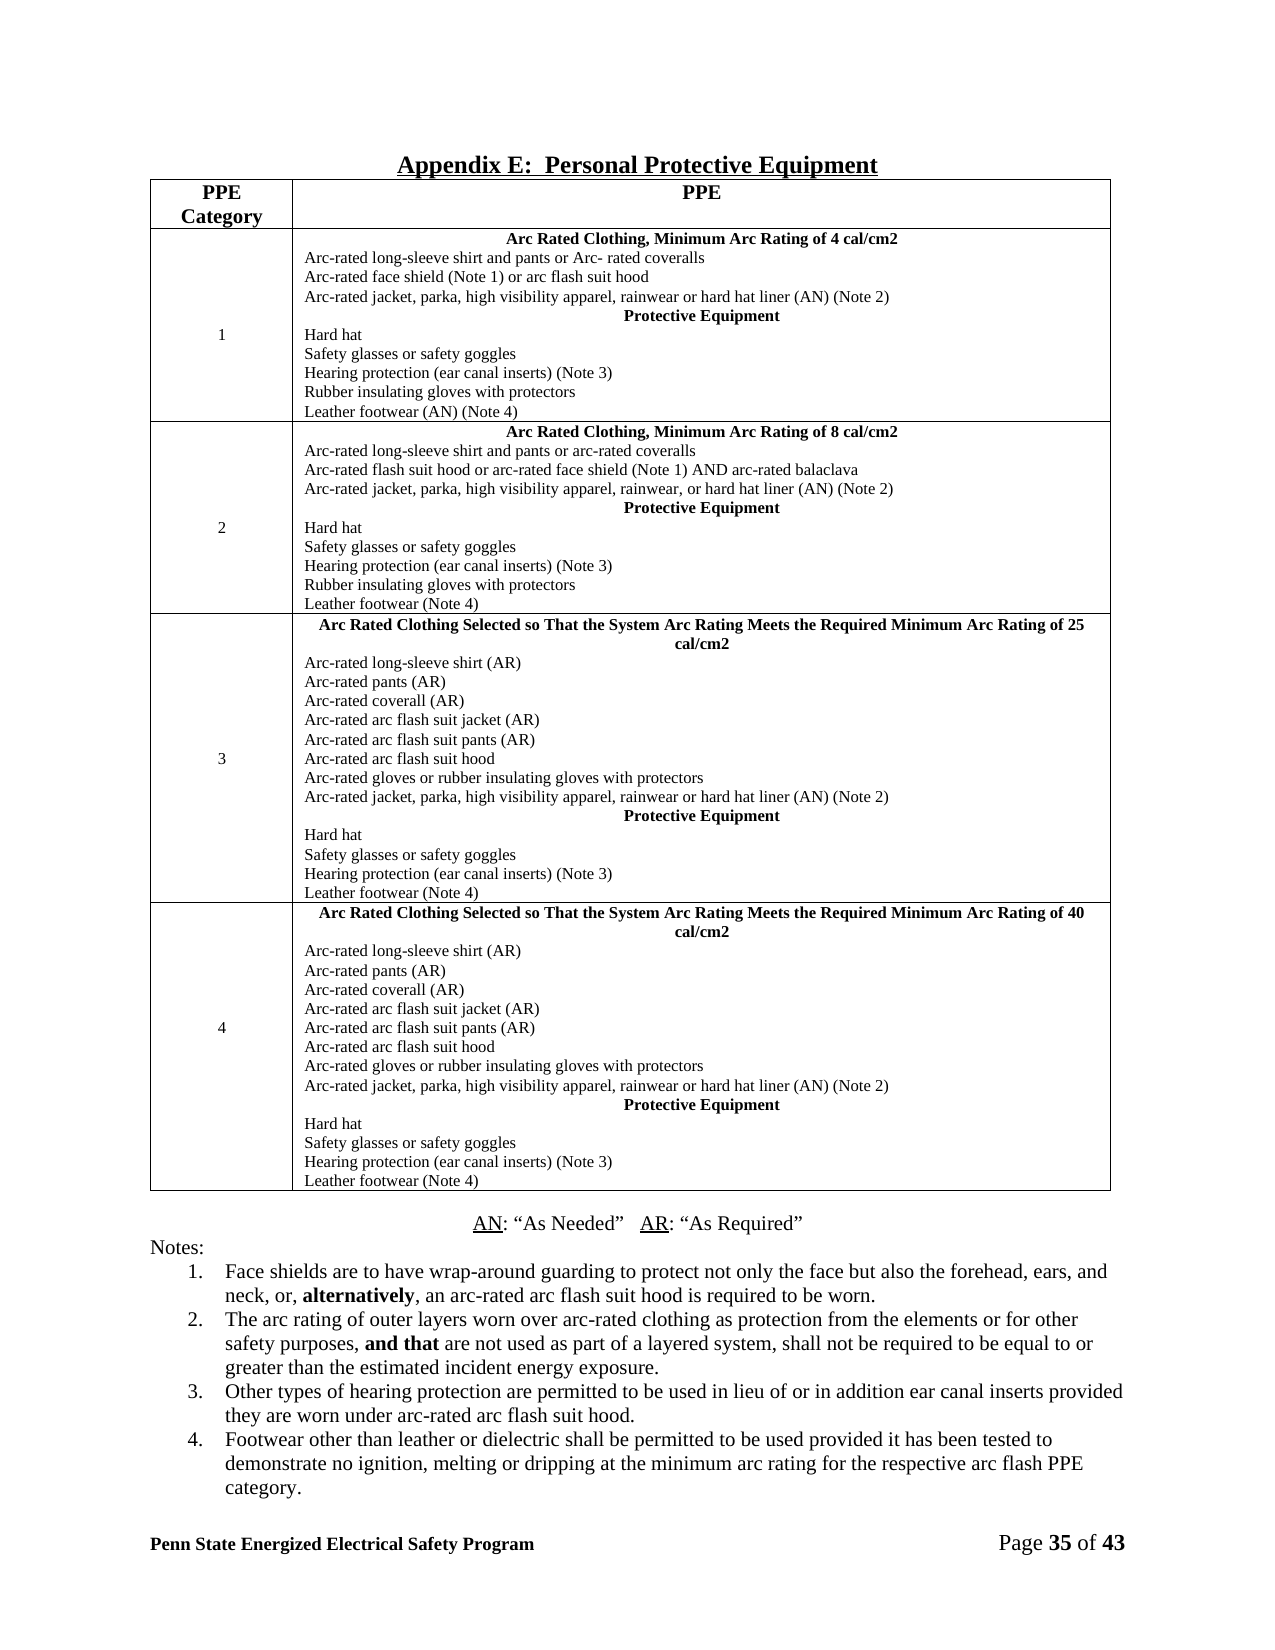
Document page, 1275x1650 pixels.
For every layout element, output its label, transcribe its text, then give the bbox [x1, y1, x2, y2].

list Face shields are to have wrap-around guarding to protect not only the face but also the forehead, ears, and neck, or, alternatively, an arc-rated arc flash suit hood is required to be worn. [187, 1259, 1125, 1307]
text AN: “As Needed” AR: “As Required” [150, 1211, 1125, 1235]
table_cell Arc Rated Clothing Selected so That the System Arc Rating Meets the Required Minimum Arc Rating of 25 cal/cm2 Arc-rated long-sleeve shirt (AR) Arc-rated pants (AR) Arc-rated coverall (AR) Arc-rated arc flash suit jacket (AR) Arc-rated arc flash suit pants (AR) Arc-rated arc flash suit hood Arc-rated gloves or rubber insulating gloves with protectors Arc-rated jacket, parka, high visibility apparel, rainwear or hard hat liner (AN) (Note 2) Protective Equipment Hard hat Safety glasses or safety goggles Hearing protection (ear canal inserts) (Note 3) Leather footwear (Note 4) [293, 614, 1110, 902]
table_cell Arc Rated Clothing, Minimum Arc Rating of 8 cal/cm2 Arc-rated long-sleeve shirt and pants or arc-rated coveralls Arc-rated flash suit hood or arc-rated face shield (Note 1) AND arc-rated balaclava Arc-rated jacket, parka, high visibility apparel, rainwear, or hard hat liner (AN) (Note 2) Protective Equipment Hard hat Safety glasses or safety goggles Hearing protection (ear canal inserts) (Note 3) Rubber insulating gloves with protectors Leather footwear (Note 4) [293, 422, 1110, 613]
table_cell Arc Rated Clothing, Minimum Arc Rating of 4 cal/cm2 Arc-rated long-sleeve shirt and pants or Arc- rated coveralls Arc-rated face shield (Note 1) or arc flash suit hood Arc-rated jacket, parka, high visibility apparel, rainwear or hard hat liner (AN) (Note 2) Protective Equipment Hard hat Safety glasses or safety goggles Hearing protection (ear canal inserts) (Note 3) Rubber insulating gloves with protectors Leather footwear (AN) (Note 4) [293, 229, 1110, 421]
list Other types of hearing protection are permitted to be used in lieu of or in addition ear canal inserts provided they are worn under arc-rated arc flash suit hood. [187, 1379, 1125, 1427]
text Appendix E: Personal Protective Equipment [150, 150, 1125, 179]
list Footwear other than leather or dielectric shall be permitted to be used provided it has been tested to demonstrate no ignition, melting or dripping at the minimum arc rating for the respective arc flash PPE category. [187, 1427, 1125, 1499]
text Notes: [150, 1235, 1125, 1259]
table_cell 1 [151, 229, 292, 421]
table_cell Arc Rated Clothing Selected so That the System Arc Rating Meets the Required Minimum Arc Rating of 40 cal/cm2 Arc-rated long-sleeve shirt (AR) Arc-rated pants (AR) Arc-rated coverall (AR) Arc-rated arc flash suit jacket (AR) Arc-rated arc flash suit pants (AR) Arc-rated arc flash suit hood Arc-rated gloves or rubber insulating gloves with protectors Arc-rated jacket, parka, high visibility apparel, rainwear or hard hat liner (AN) (Note 2) Protective Equipment Hard hat Safety glasses or safety goggles Hearing protection (ear canal inserts) (Note 3) Leather footwear (Note 4) [293, 903, 1110, 1190]
table_cell 2 [151, 422, 292, 613]
table_cell 3 [151, 614, 292, 902]
table_header PPE Category [151, 180, 292, 228]
table_header PPE [293, 180, 1110, 228]
table_cell 4 [151, 903, 292, 1190]
list The arc rating of outer layers worn over arc-rated clothing as protection from the elements or for other safety purposes, and that are not used as part of a layered system, shall not be required to be equal to or greater than the estimated incident energy exposure. [187, 1307, 1125, 1379]
